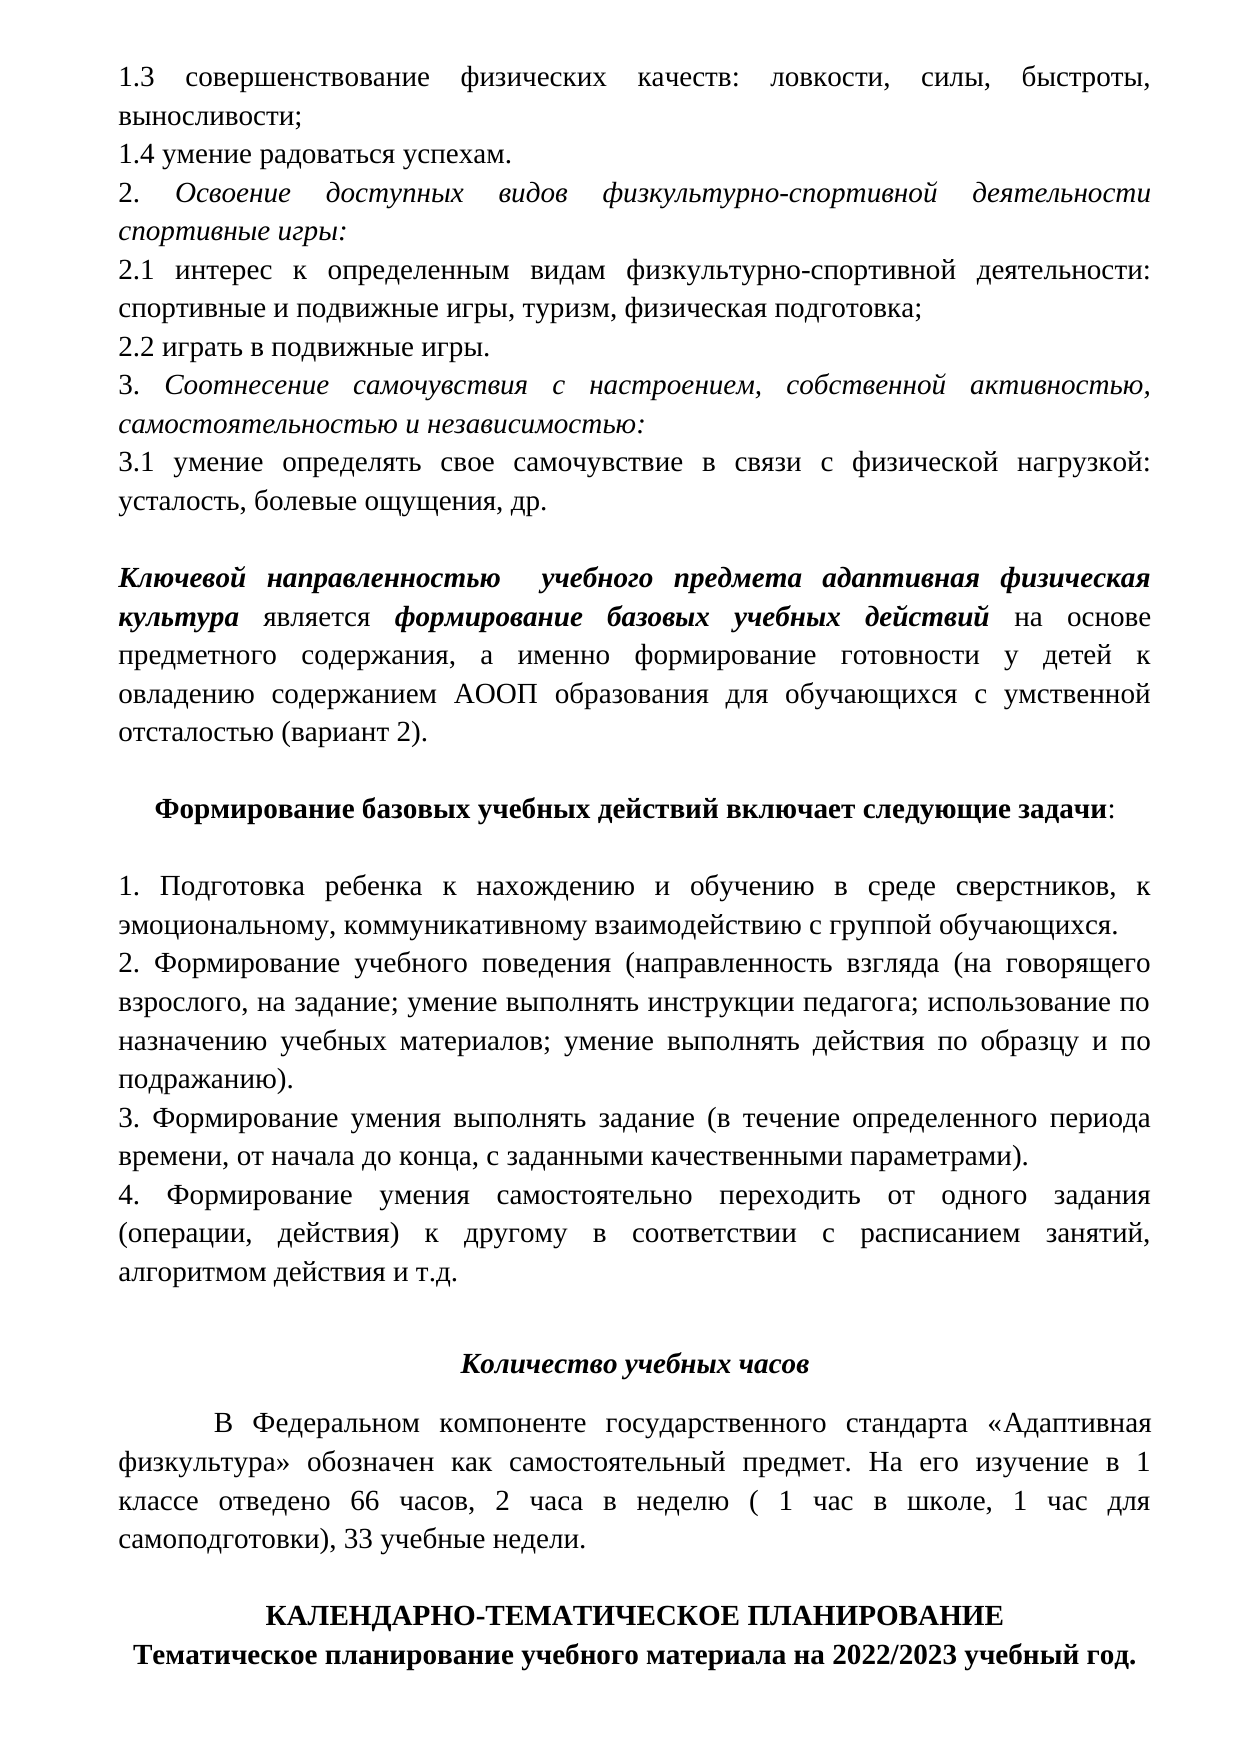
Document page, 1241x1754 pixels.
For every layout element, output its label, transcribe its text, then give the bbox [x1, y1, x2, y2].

text 3.1 умение определять свое самочувствие в связи с физической нагрузкой: усталость, болевые ощущения, др. [118, 444, 1152, 517]
text Количество учебных часов [118, 1346, 1152, 1380]
text 1. Подготовка ребенка к нахождению и обучению в среде сверстников, к эмоциональному, коммуникативному взаимодействию с группой обучающихся. [118, 868, 1152, 941]
text 1.4 умение радоваться успехам. [118, 136, 1152, 170]
text 1.3 совершенствование физических качеств: ловкости, силы, быстроты, выносливости; [118, 59, 1152, 131]
text Тематическое планирование учебного материала на 2022/2023 учебный год. [118, 1637, 1152, 1670]
text 2.2 играть в подвижные игры. [118, 329, 1152, 362]
text Ключевой направленностью учебного предмета адаптивная физическая культура является формирование базовых учебных действий на основе предметного содержания, а именно формирование готовности у детей к овладению содержанием АООП образования для обучающихся с умственной отсталостью (вариант 2). [118, 560, 1152, 748]
text В Федеральном компоненте государственного стандарта «Адаптивная физкультура» обозначен как самостоятельный предмет. На его изучение в 1 классе отведено 66 часов, 2 часа в неделю ( 1 час в школе, 1 час для самоподготовки), 33 учебные недели. [118, 1406, 1152, 1555]
text 3. Соотнесение самочувствия с настроением, собственной активностью, самостоятельностью и независимостью: [118, 367, 1152, 439]
text 2. Формирование учебного поведения (направленность взгляда (на говорящего взрослого, на задание; умение выполнять инструкции педагога; использование по назначению учебных материалов; умение выполнять действия по образцу и по подражанию). [118, 946, 1152, 1095]
text 4. Формирование умения самостоятельно переходить от одного задания (операции, действия) к другому в соответствии с расписанием занятий, алгоритмом действия и т.д. [118, 1177, 1152, 1287]
text 2. Освоение доступных видов физкультурно-спортивной деятельности спортивные игры: [118, 175, 1152, 247]
text КАЛЕНДАРНО-ТЕМАТИЧЕСКОЕ ПЛАНИРОВАНИЕ [118, 1598, 1152, 1632]
text Формирование базовых учебных действий включает следующие задачи: [118, 791, 1152, 825]
text 2.1 интерес к определенным видам физкультурно-спортивной деятельности: спортивные и подвижные игры, туризм, физическая подготовка; [118, 252, 1152, 324]
text 3. Формирование умения выполнять задание (в течение определенного периода времени, от начала до конца, с заданными качественными параметрами). [118, 1100, 1152, 1172]
